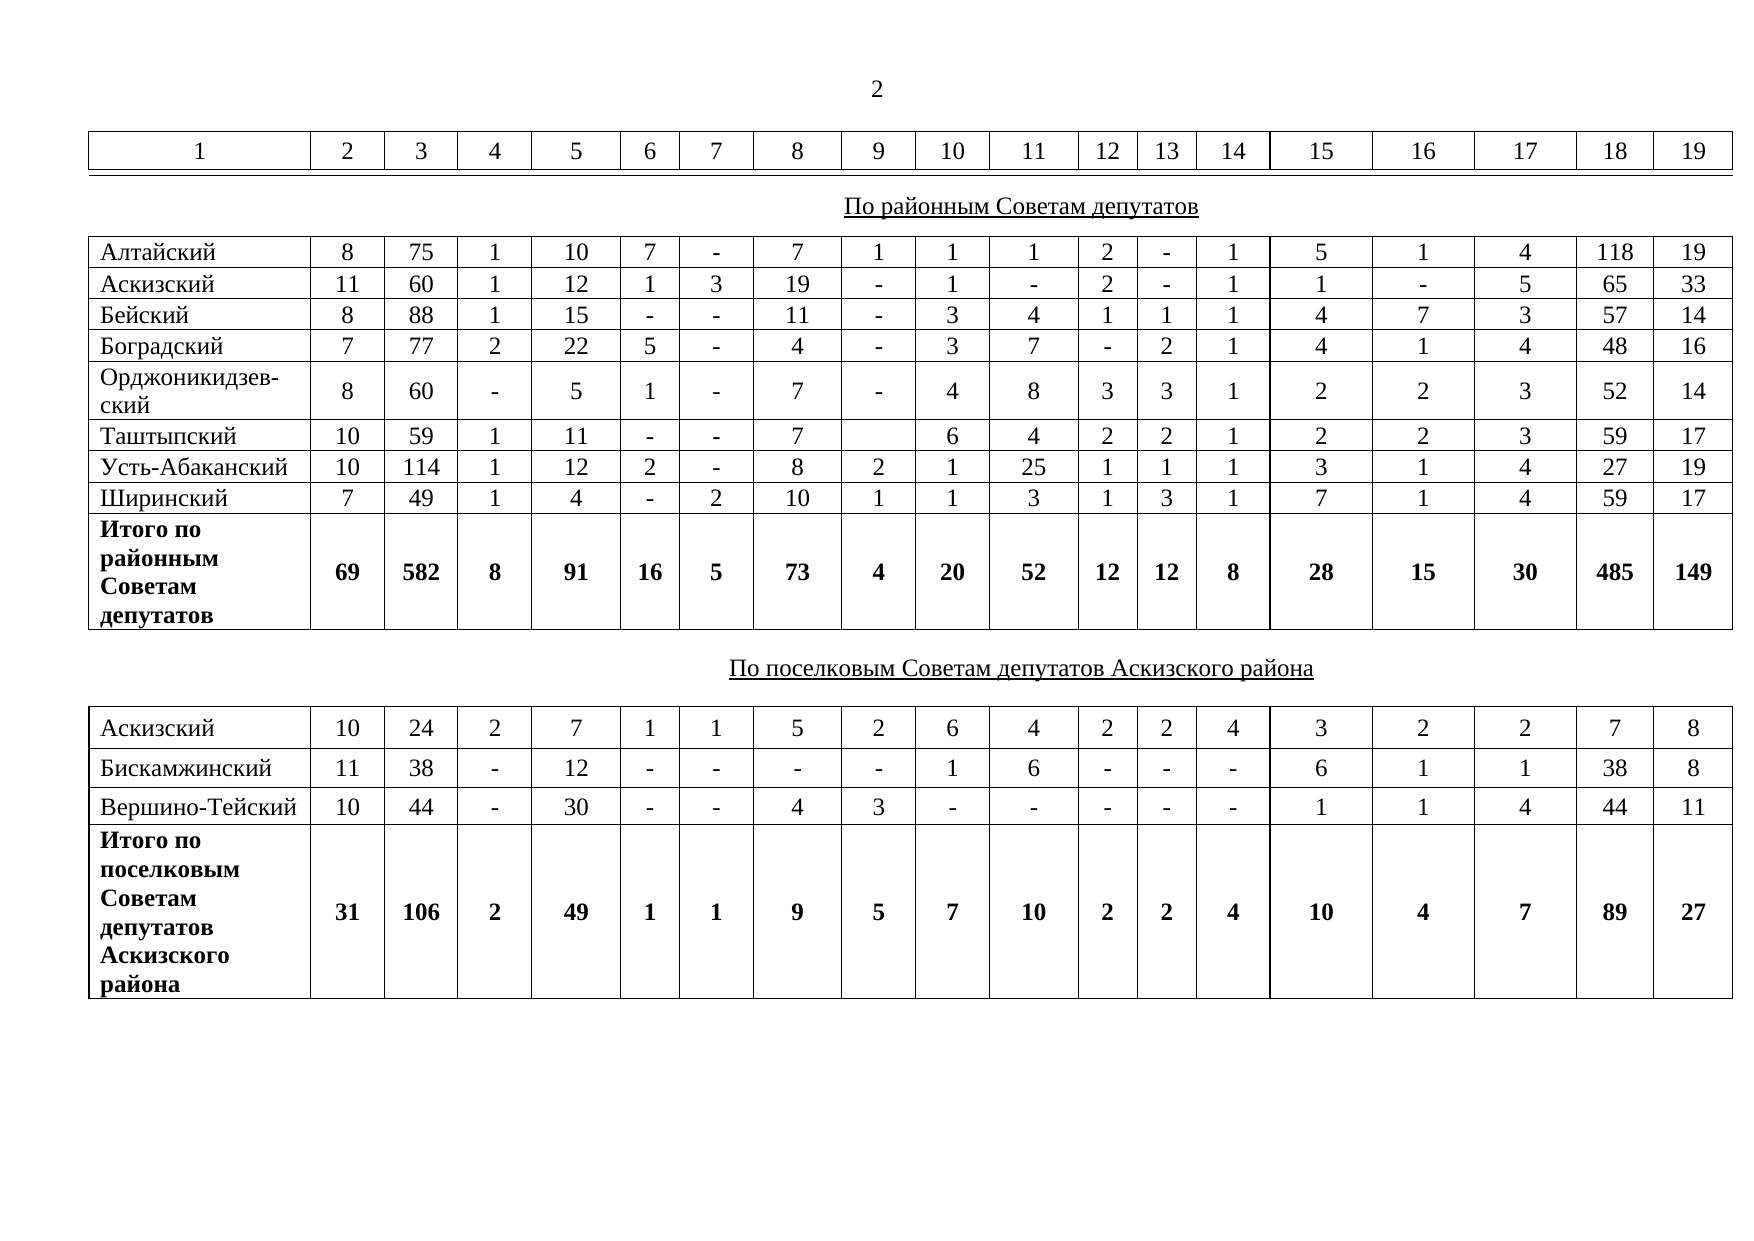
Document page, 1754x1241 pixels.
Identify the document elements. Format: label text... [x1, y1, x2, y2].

table_cell 2 [842, 451, 915, 482]
table_cell - [458, 749, 531, 787]
table_cell Алтайский [89, 237, 310, 267]
table_cell 4 [754, 330, 841, 361]
table_cell - [842, 299, 915, 329]
table_cell 4 [990, 420, 1078, 450]
table_cell 52 [990, 514, 1078, 629]
table_cell - [1138, 268, 1196, 298]
table_cell 7 [311, 330, 384, 361]
table_cell 27 [1654, 825, 1732, 998]
table_cell 33 [1654, 268, 1732, 298]
table_cell 17 [1654, 420, 1732, 450]
table_cell 59 [1577, 483, 1653, 513]
table_cell - [1079, 330, 1137, 361]
table_cell 1 [458, 420, 531, 450]
table_cell 19 [1654, 237, 1732, 267]
table_cell Таштыпский [89, 420, 310, 450]
table_cell 3 [1475, 420, 1576, 450]
table_cell 1 [1079, 483, 1137, 513]
table_cell 16 [1654, 330, 1732, 361]
table_cell 1 [916, 237, 989, 267]
table_cell 1 [1373, 788, 1474, 824]
table_cell 1 [916, 451, 989, 482]
table_cell - [916, 788, 989, 824]
table_cell 6 [916, 420, 989, 450]
table_cell 1 [842, 237, 915, 267]
table_cell 60 [385, 268, 457, 298]
table_cell - [621, 420, 679, 450]
table_cell По районным Советам депутатов [310, 176, 1733, 236]
table_cell 15 [532, 299, 620, 329]
table_cell 1 [1197, 237, 1269, 267]
table_cell 3 [1475, 362, 1576, 419]
table_cell - [1138, 237, 1196, 267]
table_cell 1 [458, 299, 531, 329]
table_cell 57 [1577, 299, 1653, 329]
table_cell 4 [990, 299, 1078, 329]
table_cell 2 [1138, 707, 1196, 748]
table_cell 8 [1654, 749, 1732, 787]
table_cell 38 [1577, 749, 1653, 787]
table_cell 2 [1271, 420, 1372, 450]
table_cell 12 [1138, 514, 1196, 629]
table_cell 1 [842, 483, 915, 513]
table_cell 1 [458, 237, 531, 267]
table_cell 49 [532, 825, 620, 998]
table_cell - [680, 299, 753, 329]
table_cell 7 [754, 362, 841, 419]
table_cell 149 [1654, 514, 1732, 629]
table_cell 20 [916, 514, 989, 629]
table_cell 52 [1577, 362, 1653, 419]
table_cell 11 [1654, 788, 1732, 824]
table_cell 8 [311, 299, 384, 329]
table_cell 4 [1197, 825, 1269, 998]
table_cell 44 [385, 788, 457, 824]
table_cell 7 [754, 420, 841, 450]
table_cell 2 [1271, 362, 1372, 419]
table_cell 49 [385, 483, 457, 513]
table_cell 2 [1138, 825, 1196, 998]
table_cell 4 [990, 707, 1078, 748]
table_cell - [621, 788, 679, 824]
table_cell 10 [311, 707, 384, 748]
table_cell 3 [680, 268, 753, 298]
table_cell 12 [532, 451, 620, 482]
table_cell 1 [621, 268, 679, 298]
table_cell 10 [311, 451, 384, 482]
table_cell 5 [680, 514, 753, 629]
table_cell 1 [990, 237, 1078, 267]
table_cell 16 [621, 514, 679, 629]
table_cell 2 [1475, 707, 1576, 748]
table_cell 12 [532, 749, 620, 787]
table_cell 8 [1197, 514, 1269, 629]
table_cell 8 [311, 237, 384, 267]
table_cell 1 [1138, 451, 1196, 482]
table_cell 73 [754, 514, 841, 629]
table_cell - [1079, 749, 1137, 787]
table_cell 2 [1079, 825, 1137, 998]
table_cell 12 [532, 268, 620, 298]
table_cell Усть-Абаканский [89, 451, 310, 482]
table_cell - [1373, 268, 1474, 298]
table_cell 1 [1197, 268, 1269, 298]
table_cell 2 [1373, 362, 1474, 419]
table_cell 7 [532, 707, 620, 748]
table_cell 1 [621, 825, 679, 998]
table_cell 17 [1654, 483, 1732, 513]
table_cell 19 [1654, 451, 1732, 482]
table_cell - [680, 330, 753, 361]
table_cell 3 [916, 299, 989, 329]
table_cell 4 [1475, 451, 1576, 482]
table_cell 3 [842, 788, 915, 824]
table_cell 2 [1138, 420, 1196, 450]
table_cell - [458, 362, 531, 419]
table_cell 30 [1475, 514, 1576, 629]
table_cell 1 [680, 825, 753, 998]
table_cell 89 [1577, 825, 1653, 998]
table_cell 3 [1138, 362, 1196, 419]
table_cell 4 [532, 483, 620, 513]
table_cell 3 [990, 483, 1078, 513]
table_cell 1 [1373, 237, 1474, 267]
table_cell 582 [385, 514, 457, 629]
table_cell 30 [532, 788, 620, 824]
table_cell - [1197, 749, 1269, 787]
table_cell 10 [1271, 825, 1372, 998]
table_cell 1 [1373, 483, 1474, 513]
table_cell 69 [311, 514, 384, 629]
table_cell 1 [621, 707, 679, 748]
table_cell 1 [458, 483, 531, 513]
table_cell По поселковым Советам депутатов Аскизского района [310, 630, 1733, 706]
table_cell 3 [916, 330, 989, 361]
table_cell 14 [1654, 299, 1732, 329]
table_cell Аскизский [89, 268, 310, 298]
table_cell 5 [532, 362, 620, 419]
table_cell 8 [458, 514, 531, 629]
table_cell - [680, 749, 753, 787]
table_cell 3 [1079, 362, 1137, 419]
table_cell 8 [1654, 707, 1732, 748]
table_cell Вершино-Тейский [90, 788, 310, 824]
table_cell 2 [621, 451, 679, 482]
table_cell 7 [1577, 707, 1653, 748]
table_cell Орджоникидзев- ский [89, 362, 310, 419]
table_cell 3 [1138, 483, 1196, 513]
table_cell 10 [754, 483, 841, 513]
table_cell 25 [990, 451, 1078, 482]
table_cell 9 [754, 825, 841, 998]
table_cell 44 [1577, 788, 1653, 824]
table_cell 2 [1079, 268, 1137, 298]
table_cell 1 [1271, 788, 1372, 824]
table_cell - [754, 749, 841, 787]
table_cell 3 [1271, 707, 1372, 748]
table_cell - [1138, 788, 1196, 824]
table_cell 11 [311, 749, 384, 787]
table_cell 8 [754, 451, 841, 482]
table_cell 7 [1475, 825, 1576, 998]
table_cell 8 [990, 362, 1078, 419]
table_cell 4 [1475, 483, 1576, 513]
table_cell 2 [458, 330, 531, 361]
table_cell - [680, 362, 753, 419]
table_cell 75 [385, 237, 457, 267]
table_cell 1 [1475, 749, 1576, 787]
table_cell 65 [1577, 268, 1653, 298]
table_cell Бейский [89, 299, 310, 329]
table_cell 1 [1197, 330, 1269, 361]
table_cell 2 [1079, 707, 1137, 748]
table_cell - [680, 451, 753, 482]
table_cell 14 [1654, 362, 1732, 419]
table_cell 15 [1373, 514, 1474, 629]
table_cell 1 [1197, 362, 1269, 419]
table_cell 4 [1271, 299, 1372, 329]
table_cell 2 [1079, 420, 1137, 450]
table_cell 1 [916, 268, 989, 298]
table_cell 7 [990, 330, 1078, 361]
table_cell 7 [1271, 483, 1372, 513]
table_cell 2 [458, 825, 531, 998]
table_cell 1 [916, 483, 989, 513]
table_cell 77 [385, 330, 457, 361]
table_cell - [1138, 749, 1196, 787]
table_cell 1 [680, 707, 753, 748]
table_cell - [680, 237, 753, 267]
table_cell Ширинский [89, 483, 310, 513]
table_cell - [621, 749, 679, 787]
table_cell 1 [1197, 483, 1269, 513]
table_cell 12 [1079, 514, 1137, 629]
table_cell 2 [842, 707, 915, 748]
table_cell 4 [916, 362, 989, 419]
table_cell - [458, 788, 531, 824]
table_cell 7 [754, 237, 841, 267]
table_cell 5 [1271, 237, 1372, 267]
table_cell - [842, 362, 915, 419]
table_cell 59 [1577, 420, 1653, 450]
table_cell [89, 630, 310, 706]
table_cell Итого по районным Советам депутатов [89, 514, 310, 629]
table_cell 27 [1577, 451, 1653, 482]
table_cell 4 [1475, 237, 1576, 267]
table_cell 6 [990, 749, 1078, 787]
table_cell 2 [680, 483, 753, 513]
table_cell 1 [458, 268, 531, 298]
table_cell 1 [1373, 451, 1474, 482]
table_cell 10 [311, 788, 384, 824]
table_cell 4 [1373, 825, 1474, 998]
table_cell 1 [1079, 451, 1137, 482]
table_cell 88 [385, 299, 457, 329]
table_cell 10 [990, 825, 1078, 998]
table_cell 5 [842, 825, 915, 998]
table_cell 10 [311, 420, 384, 450]
table_cell 4 [1475, 330, 1576, 361]
table_cell 114 [385, 451, 457, 482]
table_cell 11 [532, 420, 620, 450]
table_cell 22 [532, 330, 620, 361]
table_cell 3 [1271, 451, 1372, 482]
table_cell 6 [1271, 749, 1372, 787]
table_cell 1 [1271, 268, 1372, 298]
table_cell 2 [1373, 707, 1474, 748]
table_cell 1 [1197, 299, 1269, 329]
table_cell 48 [1577, 330, 1653, 361]
table_cell - [990, 268, 1078, 298]
table_cell 5 [1475, 268, 1576, 298]
table_cell 59 [385, 420, 457, 450]
table_cell 31 [311, 825, 384, 998]
table_cell 60 [385, 362, 457, 419]
table_cell 1 [1373, 749, 1474, 787]
table_cell 4 [1197, 707, 1269, 748]
table_cell 1 [621, 362, 679, 419]
table_cell 1 [1197, 420, 1269, 450]
table_cell 1 [1138, 299, 1196, 329]
table_cell - [621, 483, 679, 513]
table_cell 10 [532, 237, 620, 267]
table_cell 1 [458, 451, 531, 482]
table_cell 2 [458, 707, 531, 748]
table_cell 5 [621, 330, 679, 361]
table_cell 2 [1079, 237, 1137, 267]
table_cell Аскизский [90, 707, 310, 748]
table_cell - [842, 330, 915, 361]
table_cell - [680, 788, 753, 824]
table_cell Боградский [89, 330, 310, 361]
table_cell - [1079, 788, 1137, 824]
table_cell 6 [916, 707, 989, 748]
table_cell - [842, 749, 915, 787]
table_cell [89, 176, 310, 236]
table_cell 5 [754, 707, 841, 748]
table_cell 24 [385, 707, 457, 748]
table_cell - [990, 788, 1078, 824]
table_cell 7 [311, 483, 384, 513]
table_cell 91 [532, 514, 620, 629]
table_cell 106 [385, 825, 457, 998]
table_cell 485 [1577, 514, 1653, 629]
table_cell 1 [1197, 451, 1269, 482]
table_cell 4 [1475, 788, 1576, 824]
table_cell 3 [1475, 299, 1576, 329]
table_cell 7 [621, 237, 679, 267]
table_cell 4 [754, 788, 841, 824]
table_cell 8 [311, 362, 384, 419]
table_cell 11 [754, 299, 841, 329]
table_cell - [1197, 788, 1269, 824]
table_cell [842, 420, 915, 450]
table_cell 4 [842, 514, 915, 629]
table_cell 2 [1138, 330, 1196, 361]
table_cell 1 [1373, 330, 1474, 361]
table_cell 118 [1577, 237, 1653, 267]
table_cell - [621, 299, 679, 329]
table_cell - [680, 420, 753, 450]
table_cell Итого по поселковым Советам депутатов Аскизского района [90, 825, 310, 998]
table_cell 7 [1373, 299, 1474, 329]
table_cell 11 [311, 268, 384, 298]
table_cell 1 [916, 749, 989, 787]
table_cell 7 [916, 825, 989, 998]
table_cell 1 [1079, 299, 1137, 329]
table_cell 4 [1271, 330, 1372, 361]
table_cell 38 [385, 749, 457, 787]
table_cell 19 [754, 268, 841, 298]
table_cell - [842, 268, 915, 298]
table_cell 28 [1271, 514, 1372, 629]
table_cell 2 [1373, 420, 1474, 450]
table_cell Бискамжинский [90, 749, 310, 787]
